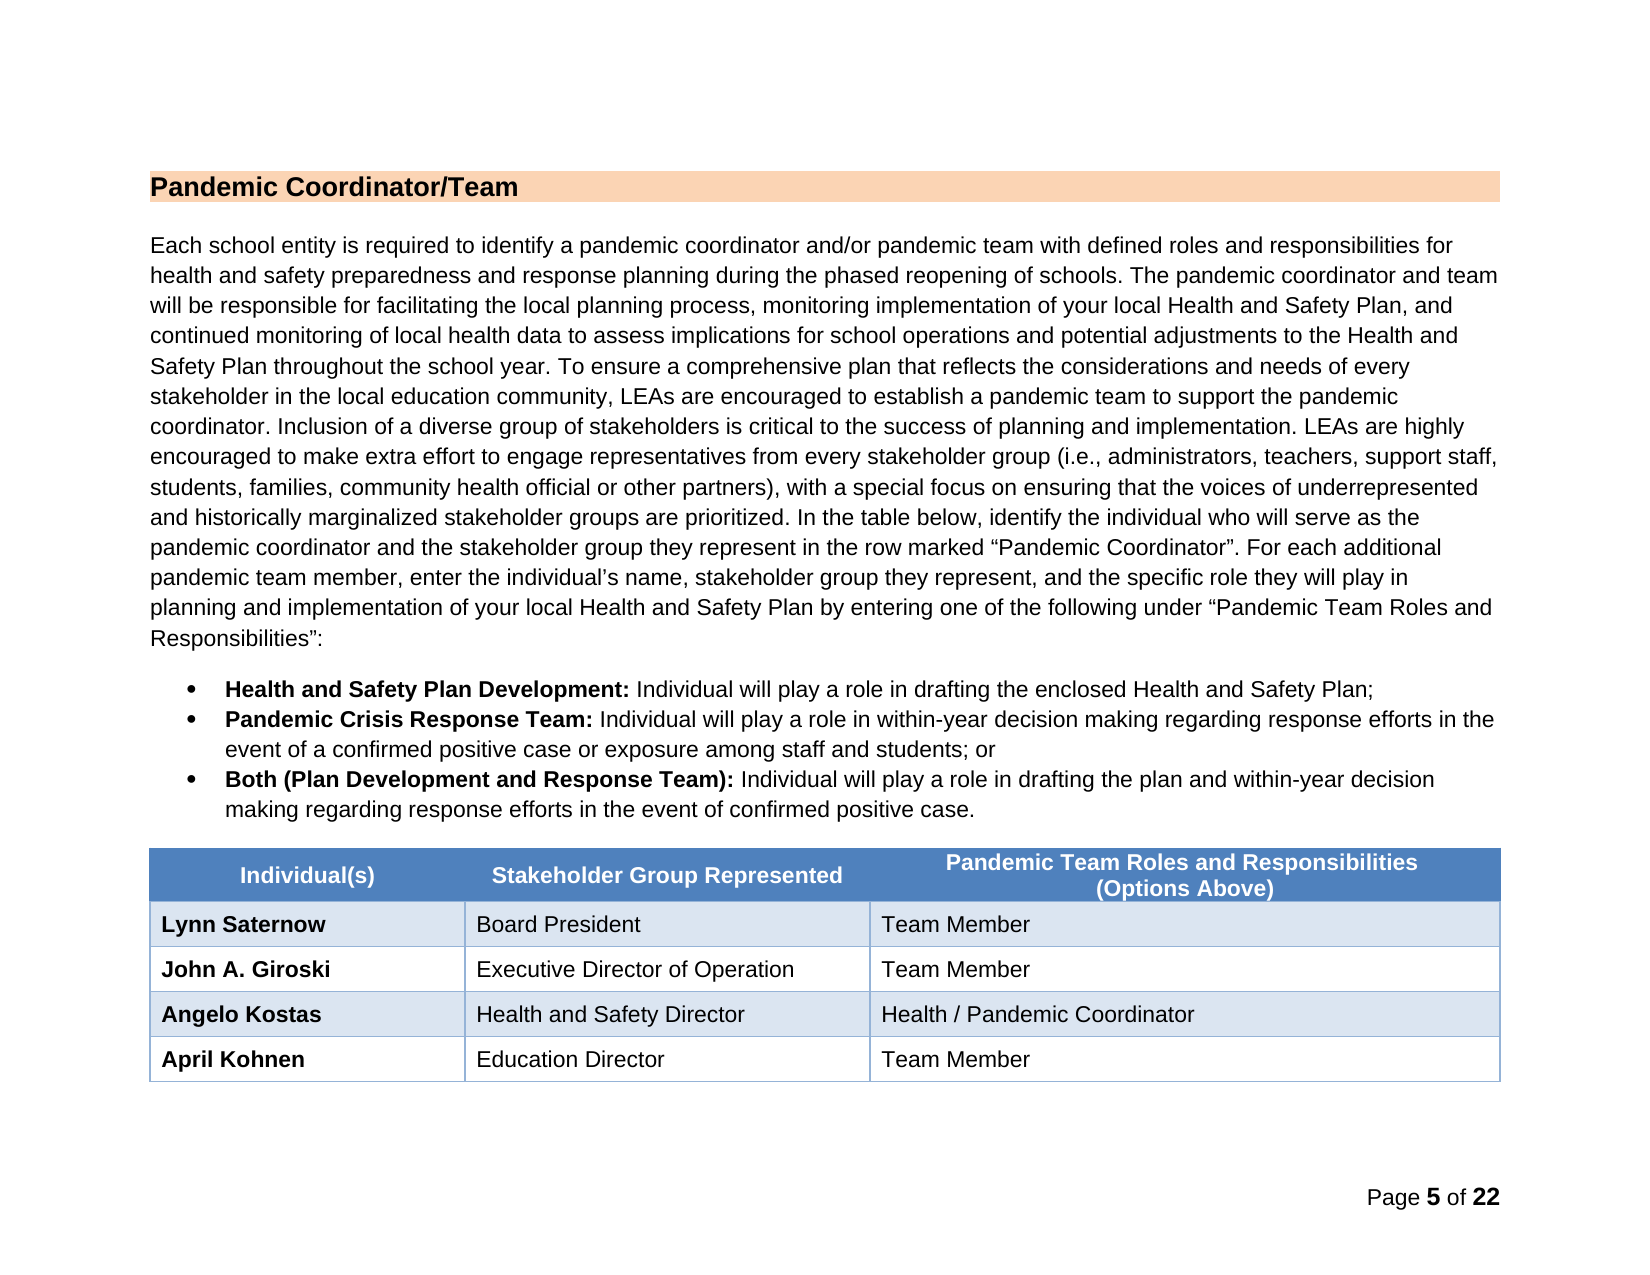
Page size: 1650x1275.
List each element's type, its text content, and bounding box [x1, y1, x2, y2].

table_cell Angelo Kostas [151, 992, 464, 1036]
table_cell Team Member [871, 947, 1499, 991]
table_cell Team Member [871, 902, 1499, 946]
table_cell Lynn Saternow [151, 902, 464, 946]
table_cell Board President [466, 902, 869, 946]
table_cell Executive Director of Operation [466, 947, 869, 991]
table_cell Education Director [466, 1037, 869, 1081]
table_cell April Kohnen [151, 1037, 464, 1081]
table_header Stakeholder Group Represented [466, 849, 869, 901]
table_header Individual(s) [151, 849, 464, 901]
table_cell Team Member [871, 1037, 1499, 1081]
list Pandemic Crisis Response Team: Individual will play a role in within-year decision making regarding response efforts in the event of a confirmed positive case or exposure among staff and students; or [187, 706, 1500, 762]
subtitle Pandemic Coordinator/Team [150, 171, 1500, 202]
list Health and Safety Plan Development: Individual will play a role in drafting the enclosed Health and Safety Plan; [187, 676, 1500, 702]
list Both (Plan Development and Response Team): Individual will play a role in drafting the plan and within-year decision making regarding response efforts in the event of confirmed positive case. [187, 766, 1500, 823]
text Each school entity is required to identify a pandemic coordinator and/or pandemic team with defined roles and responsibilities for health and safety preparedness and response planning during the phased reopening of schools. The pandemic coordinator and team will be responsible for facilitating the local planning process, monitoring implementation of your local Health and Safety Plan, and continued monitoring of local health data to assess implications for school operations and potential adjustments to the Health and Safety Plan throughout the school year. To ensure a comprehensive plan that reflects the considerations and needs of every stakeholder in the local education community, LEAs are encouraged to establish a pandemic team to support the pandemic coordinator. Inclusion of a diverse group of stakeholders is critical to the success of planning and implementation. LEAs are highly encouraged to make extra effort to engage representatives from every stakeholder group (i.e., administrators, teachers, support staff, students, families, community health official or other partners), with a special focus on ensuring that the voices of underrepresented and historically marginalized stakeholder groups are prioritized. In the table below, identify the individual who will serve as the pandemic coordinator and the stakeholder group they represent in the row marked “Pandemic Coordinator”. For each additional pandemic team member, enter the individual’s name, stakeholder group they represent, and the specific role they will play in planning and implementation of your local Health and Safety Plan by entering one of the following under “Pandemic Team Roles and Responsibilities”: [150, 232, 1500, 651]
table_header Pandemic Team Roles and Responsibilities (Options Above) [871, 849, 1499, 901]
table_cell John A. Giroski [151, 947, 464, 991]
table_cell Health and Safety Director [466, 992, 869, 1036]
table_cell Health / Pandemic Coordinator [871, 992, 1499, 1036]
